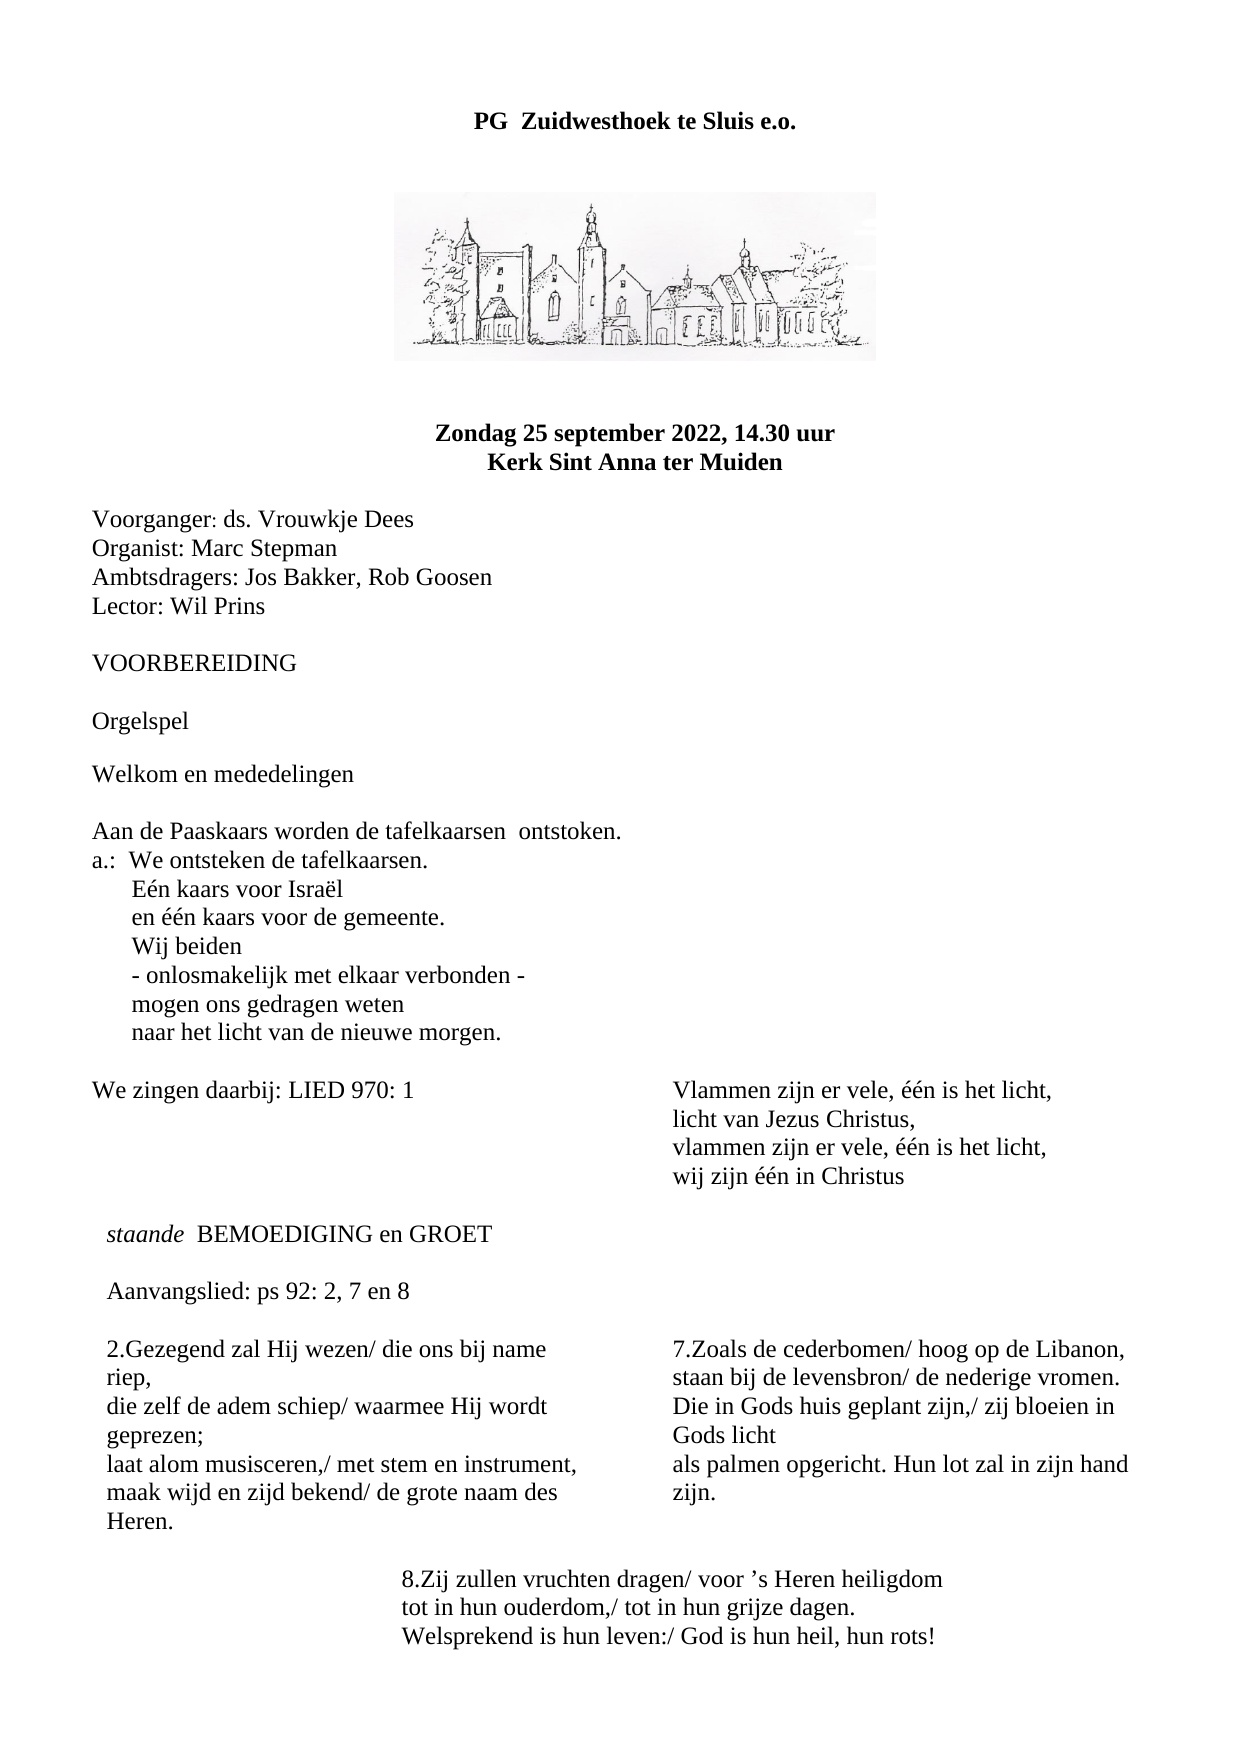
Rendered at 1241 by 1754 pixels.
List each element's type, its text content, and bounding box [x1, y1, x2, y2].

text 8.Zij zullen vruchten dragen/ voor ’s Heren heiligdom [106, 1564, 1163, 1592]
text a.: We ontsteken de tafelkaarsen. [92, 845, 1163, 874]
text licht van Jezus Christus, [672, 1104, 1163, 1132]
text als palmen opgericht. Hun lot zal in zijn hand zijn. [672, 1449, 1163, 1506]
text Die in Gods huis geplant zijn,/ zij bloeien in Gods licht [672, 1391, 1163, 1449]
text maak wijd en zijd bekend/ de grote naam des Heren. [106, 1477, 597, 1535]
text Zondag 25 september 2022, 14.30 uur [106, 418, 1163, 447]
text Aanvangslied: ps 92: 2, 7 en 8 [106, 1276, 1163, 1305]
text tot in hun ouderdom,/ tot in hun grijze dagen. [106, 1592, 1163, 1621]
text wij zijn één in Christus [672, 1161, 1163, 1190]
text 7.Zoals de cederbomen/ hoog op de Libanon, [672, 1334, 1163, 1362]
text Welsprekend is hun leven:/ God is hun heil, hun rots! [106, 1621, 1163, 1650]
text We zingen daarbij: LIED 970: 1 [92, 1075, 597, 1104]
text staan bij de levensbron/ de nederige vromen. [672, 1362, 1163, 1391]
text Wij beiden [106, 931, 1163, 960]
text staande BEMOEDIGING en GROET [106, 1219, 1163, 1247]
text Kerk Sint Anna ter Muiden [106, 447, 1163, 476]
text Aan de Paaskaars worden de tafelkaarsen ontstoken. [92, 816, 1163, 845]
text Voorganger: ds. Vrouwkje Dees [92, 504, 1163, 533]
text laat alom musisceren,/ met stem en instrument, [106, 1449, 597, 1477]
text en één kaars voor de gemeente. [106, 902, 1163, 931]
text 2.Gezegend zal Hij wezen/ die ons bij name riep, [106, 1334, 597, 1391]
text - onlosmakelijk met elkaar verbonden - [106, 960, 1163, 989]
text Welkom en mededelingen [92, 759, 1163, 787]
text Orgelspel [92, 706, 1163, 734]
text naar het licht van de nieuwe morgen. [106, 1017, 1163, 1046]
picture [394, 192, 876, 361]
text VOORBEREIDING [92, 648, 1163, 677]
text Lector: Wil Prins [92, 591, 1163, 619]
text Ambtsdragers: Jos Bakker, Rob Goosen [92, 562, 1163, 591]
text mogen ons gedragen weten [106, 989, 1163, 1017]
text Eén kaars voor Israël [106, 874, 1163, 902]
text die zelf de adem schiep/ waarmee Hij wordt geprezen; [106, 1391, 597, 1449]
text Organist: Marc Stepman [92, 533, 1163, 562]
subtitle PG Zuidwesthoek te Sluis e.o. [106, 106, 1163, 135]
text Vlammen zijn er vele, één is het licht, [672, 1075, 1163, 1104]
text vlammen zijn er vele, één is het licht, [672, 1132, 1163, 1161]
